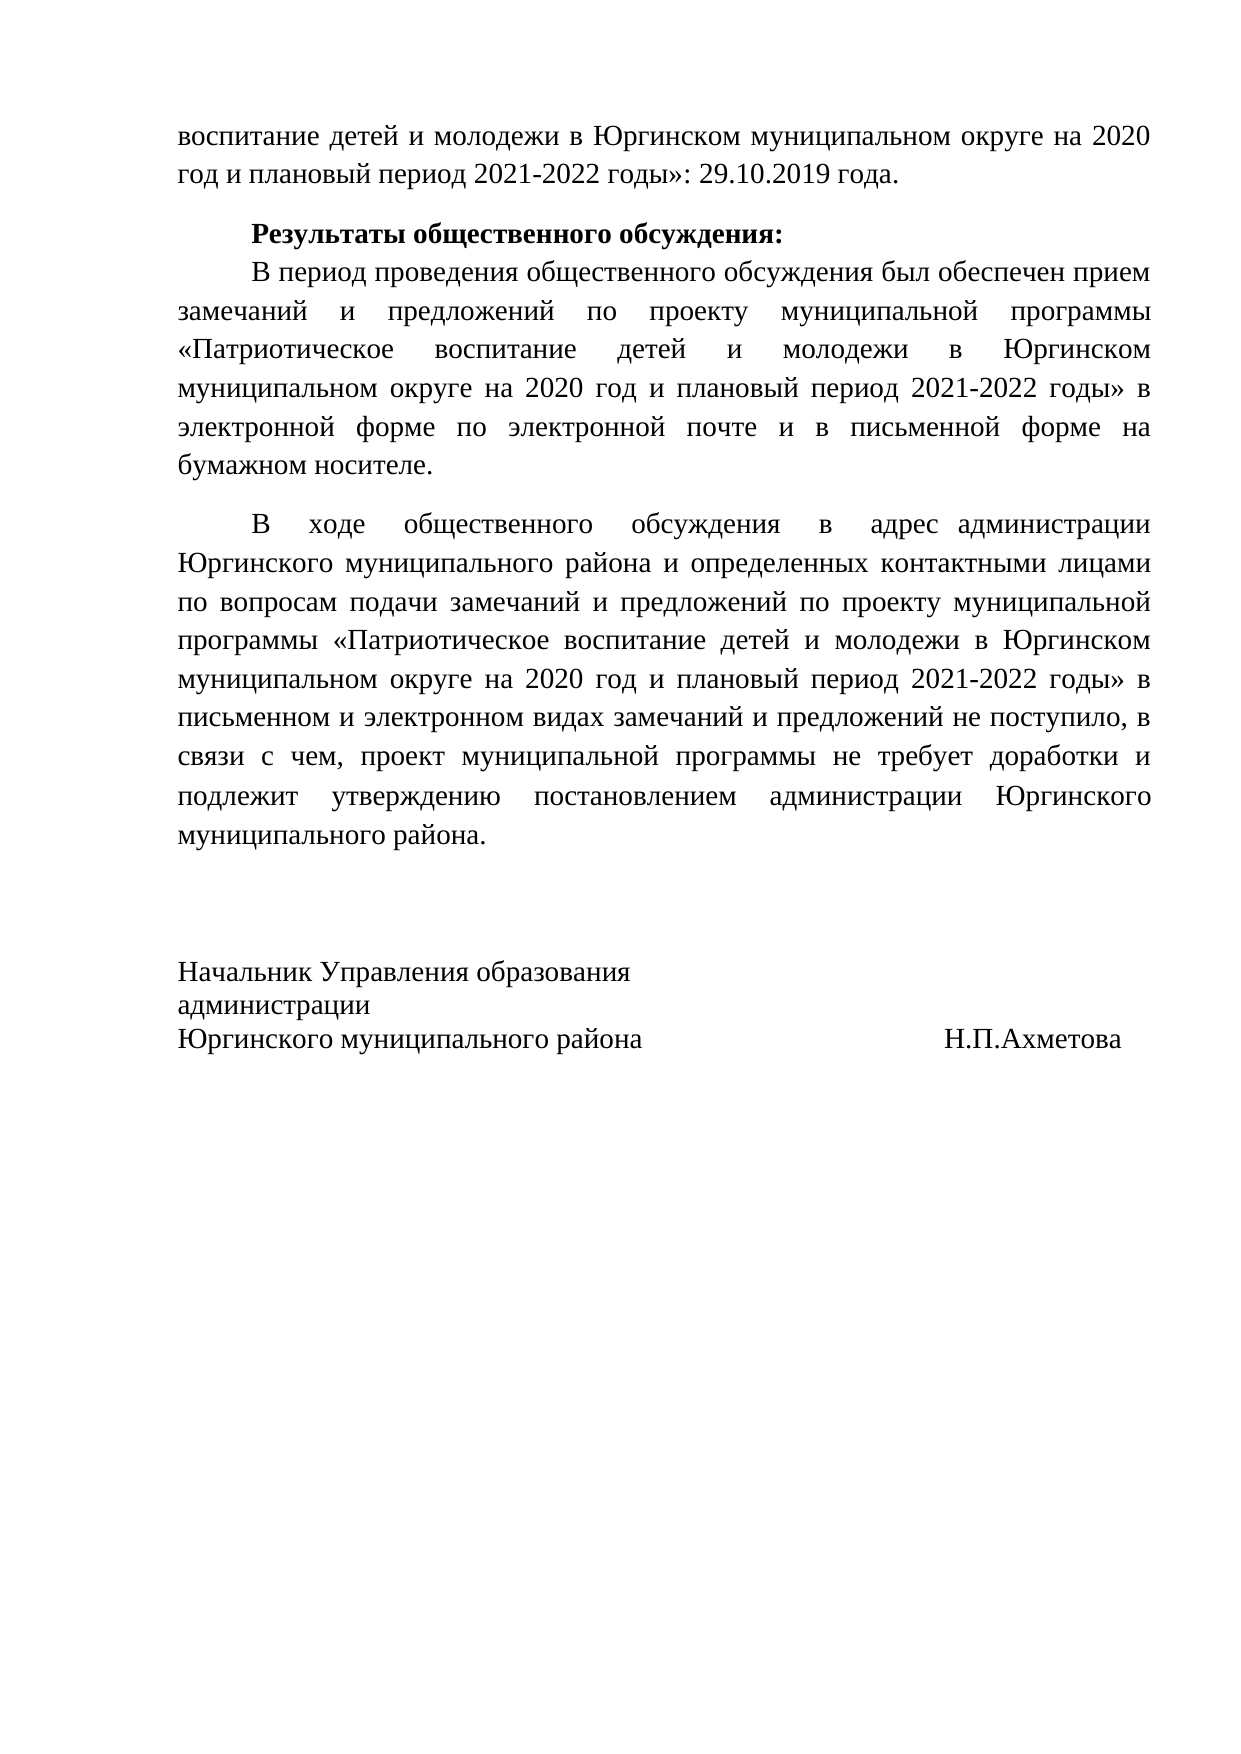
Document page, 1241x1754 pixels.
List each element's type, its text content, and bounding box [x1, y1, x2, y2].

text В ходе общественного обсуждения в адрес администрации Юргинского муниципального района и определенных контактными лицами по вопросам подачи замечаний и предложений по проекту муниципальной программы «Патриотическое воспитание детей и молодежи в Юргинском муниципальном округе на 2020 год и плановый период 2021-2022 годы» в письменном и электронном видах замечаний и предложений не поступило, в связи с чем, проект муниципальной программы не требует доработки и подлежит утверждению постановлением администрации Юргинского муниципального района. [177, 507, 1152, 851]
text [177, 118, 1152, 190]
text администрации [177, 987, 1152, 1021]
text Результаты общественного обсуждения: [177, 216, 1152, 249]
text В период проведения общественного обсуждения был обеспечен прием замечаний и предложений по проекту муниципальной программы «Патриотическое воспитание детей и молодежи в Юргинском муниципальном округе на 2020 год и плановый период 2021-2022 годы» в электронной форме по электронной почте и в письменной форме на бумажном носителе. [177, 254, 1152, 481]
text Юргинского муниципального района Н.П.Ахметова [177, 1021, 1152, 1054]
text Начальник Управления образования [177, 954, 1152, 987]
